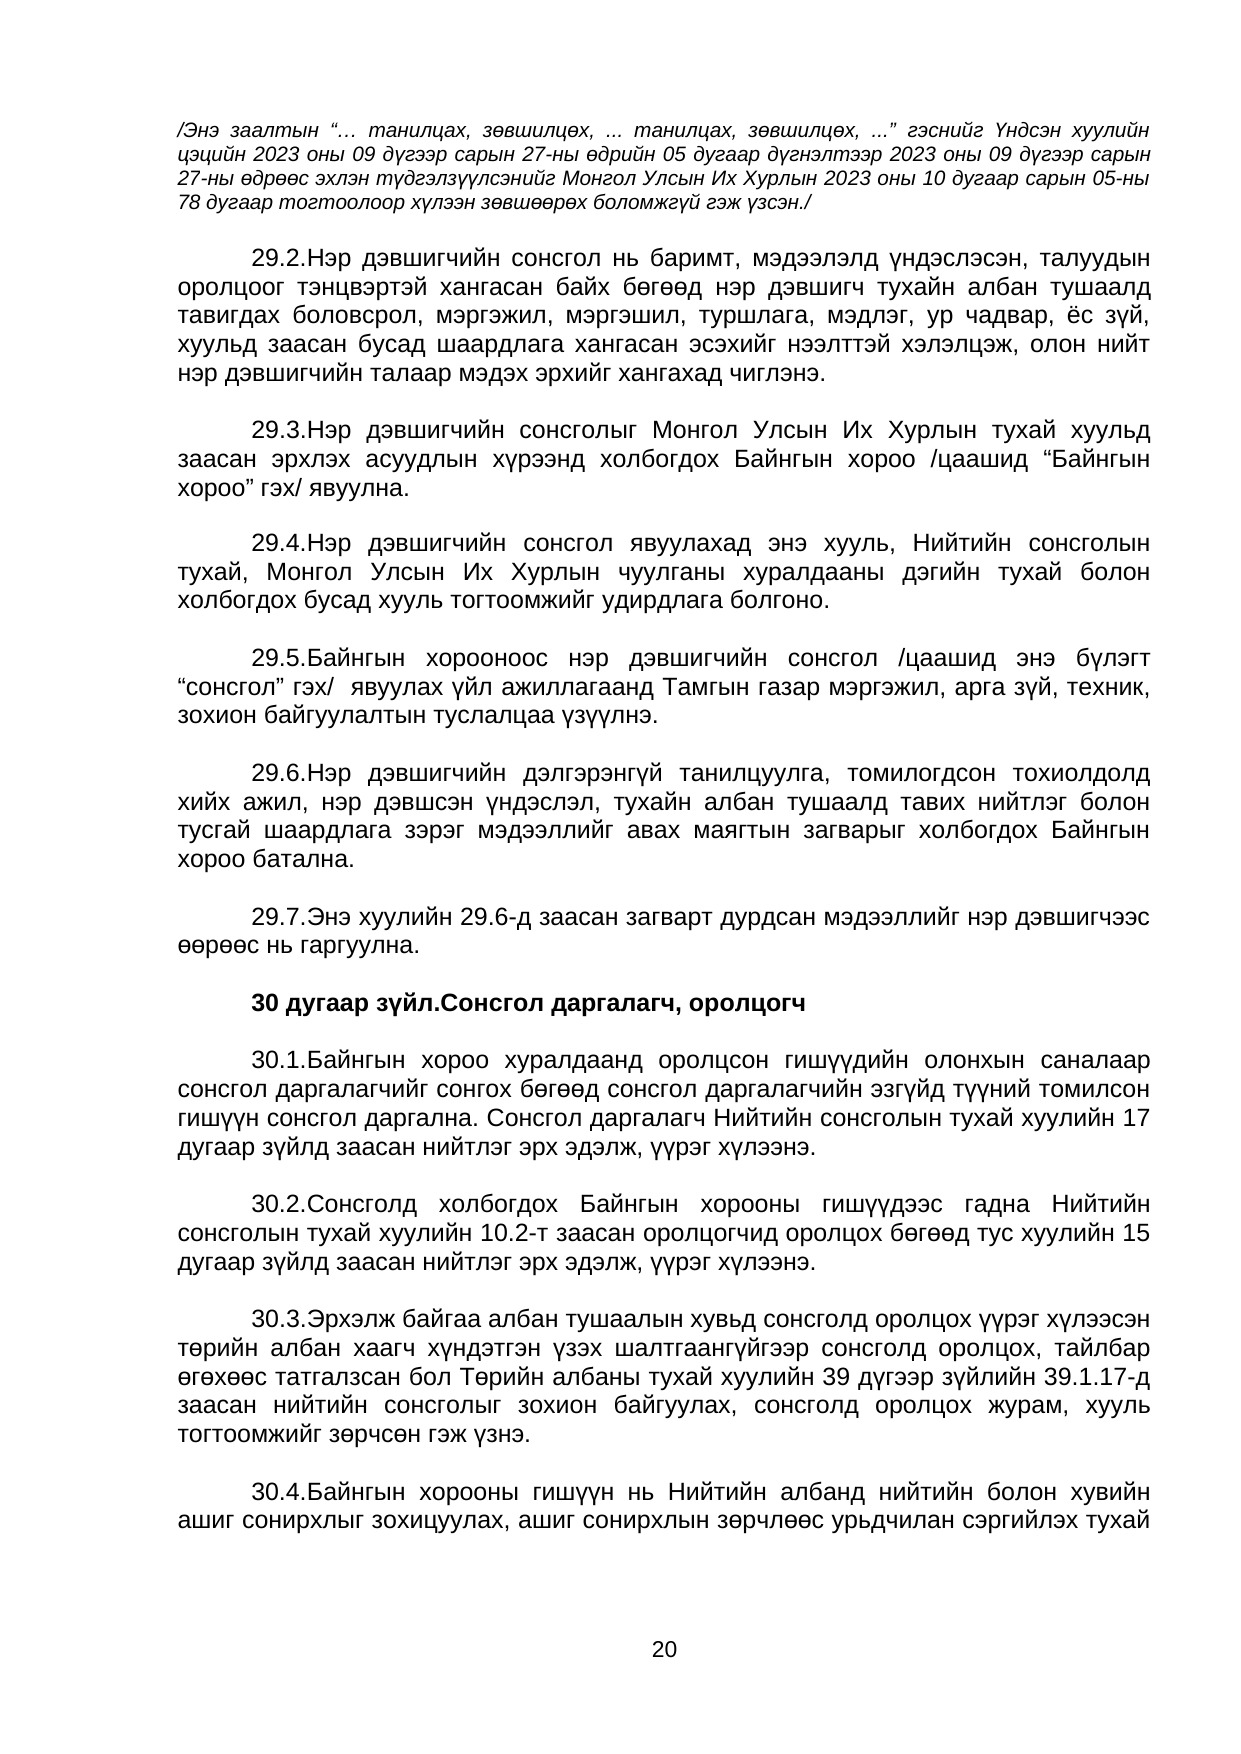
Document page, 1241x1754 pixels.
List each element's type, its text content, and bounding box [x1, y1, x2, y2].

text 29.3.Нэр дэвшигчийн сонсголыг Монгол Улсын Их Хурлын тухай хуульд заасан эрхлэх асуудлын хүрээнд холбогдох Байнгын хороо /цаашид “Байнгын хороо” гэх/ явуулна. [177, 415, 1152, 501]
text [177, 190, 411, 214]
text 29.4.Нэр дэвшигчийн сонсгол явуулахад энэ хууль, Нийтийн сонсголын тухай, Монгол Улсын Их Хурлын чуулганы хуралдааны дэгийн тухай болон холбогдох бусад хууль тогтоомжийг удирдлага болгоно. [177, 528, 1152, 614]
text 29.2.Нэр дэвшигчийн сонсгол нь баримт, мэдээлэлд үндэслэсэн, талуудын оролцоог тэнцвэртэй хангасан байх бөгөөд нэр дэвшигч тухайн албан тушаалд тавигдах боловсрол, мэргэжил, мэргэшил, туршлага, мэдлэг, ур чадвар, ёс зүй, хуульд заасан бусад шаардлага хангасан эсэхийг нээлттэй хэлэлцэж, олон нийт нэр дэвшигчийн талаар мэдэх эрхийг хангахад чиглэнэ. [177, 243, 1152, 386]
text 29.5.Байнгын хорооноос нэр дэвшигчийн сонсгол /цаашид энэ бүлэгт “сонсгол” гэх/ явуулах үйл ажиллагаанд Тамгын газар мэргэжил, арга зүй, техник, зохион байгуулалтын туслалцаа үзүүлнэ. [177, 643, 1152, 729]
text 29.7.Энэ хуулийн 29.6-д заасан загварт дурдсан мэдээллийг нэр дэвшигчээс өөрөөс нь гаргуулна. [177, 902, 1152, 959]
text 30.3.Эрхэлж байгаа албан тушаалын хувьд сонсголд оролцох үүрэг хүлээсэн төрийн албан хаагч хүндэтгэн үзэх шалтгаангүйгээр сонсголд оролцох, тайлбар өгөхөөс татгалзсан бол Төрийн албаны тухай хуулийн 39 дүгээр зүйлийн 39.1.17-д заасан нийтийн сонсголыг зохион байгуулах, сонсголд оролцох журам, хууль тогтоомжийг зөрчсөн гэж үзнэ. [177, 1304, 1152, 1448]
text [177, 1477, 1152, 1563]
text 29.6.Нэр дэвшигчийн дэлгэрэнгүй танилцуулга, томилогдсон тохиолдолд хийх ажил, нэр дэвшсэн үндэслэл, тухайн албан тушаалд тавих нийтлэг болон тусгай шаардлага зэрэг мэдээллийг авах маягтын загварыг холбогдох Байнгын хороо батална. [177, 758, 1152, 873]
text 30.2.Сонсголд холбогдох Байнгын хорооны гишүүдээс гадна Нийтийн сонсголын тухай хуулийн 10.2-т заасан оролцогчид оролцох бөгөөд тус хуулийн 15 дугаар зүйлд заасан нийтлэг эрх эдэлж, үүрэг хүлээнэ. [177, 1189, 1152, 1275]
text 30.1.Байнгын хороо хуралдаанд оролцсон гишүүдийн олонхын саналаар сонсгол даргалагчийг сонгох бөгөөд сонсгол даргалагчийн эзгүйд түүний томилсон гишүүн сонсгол даргална. Сонсгол даргалагч Нийтийн сонсголын тухай хуулийн 17 дугаар зүйлд заасан нийтлэг эрх эдэлж, үүрэг хүлээнэ. [177, 1045, 1152, 1160]
text /Энэ заалтын “… танилцах, зөвшилцөх, ... танилцах, зөвшилцөх, ...” гэснийг Үндсэн хуулийн цэцийн 2023 оны 09 дүгээр сарын 27-ны өдрийн 05 дугаар дүгнэлтээр 2023 оны 09 дүгээр сарын 27-ны өдрөөс эхлэн түдгэлзүүлсэнийг Монгол Улсын Их Хурлын 2023 оны 10 дугаар сарын 05-ны 78 дугаар тогтоолоор хүлээн зөвшөөрөх боломжгүй гэж үзсэн./ [183, 118, 1152, 214]
text 30 дугаар зүйл.Сонсгол даргалагч, оролцогч [177, 988, 1152, 1017]
